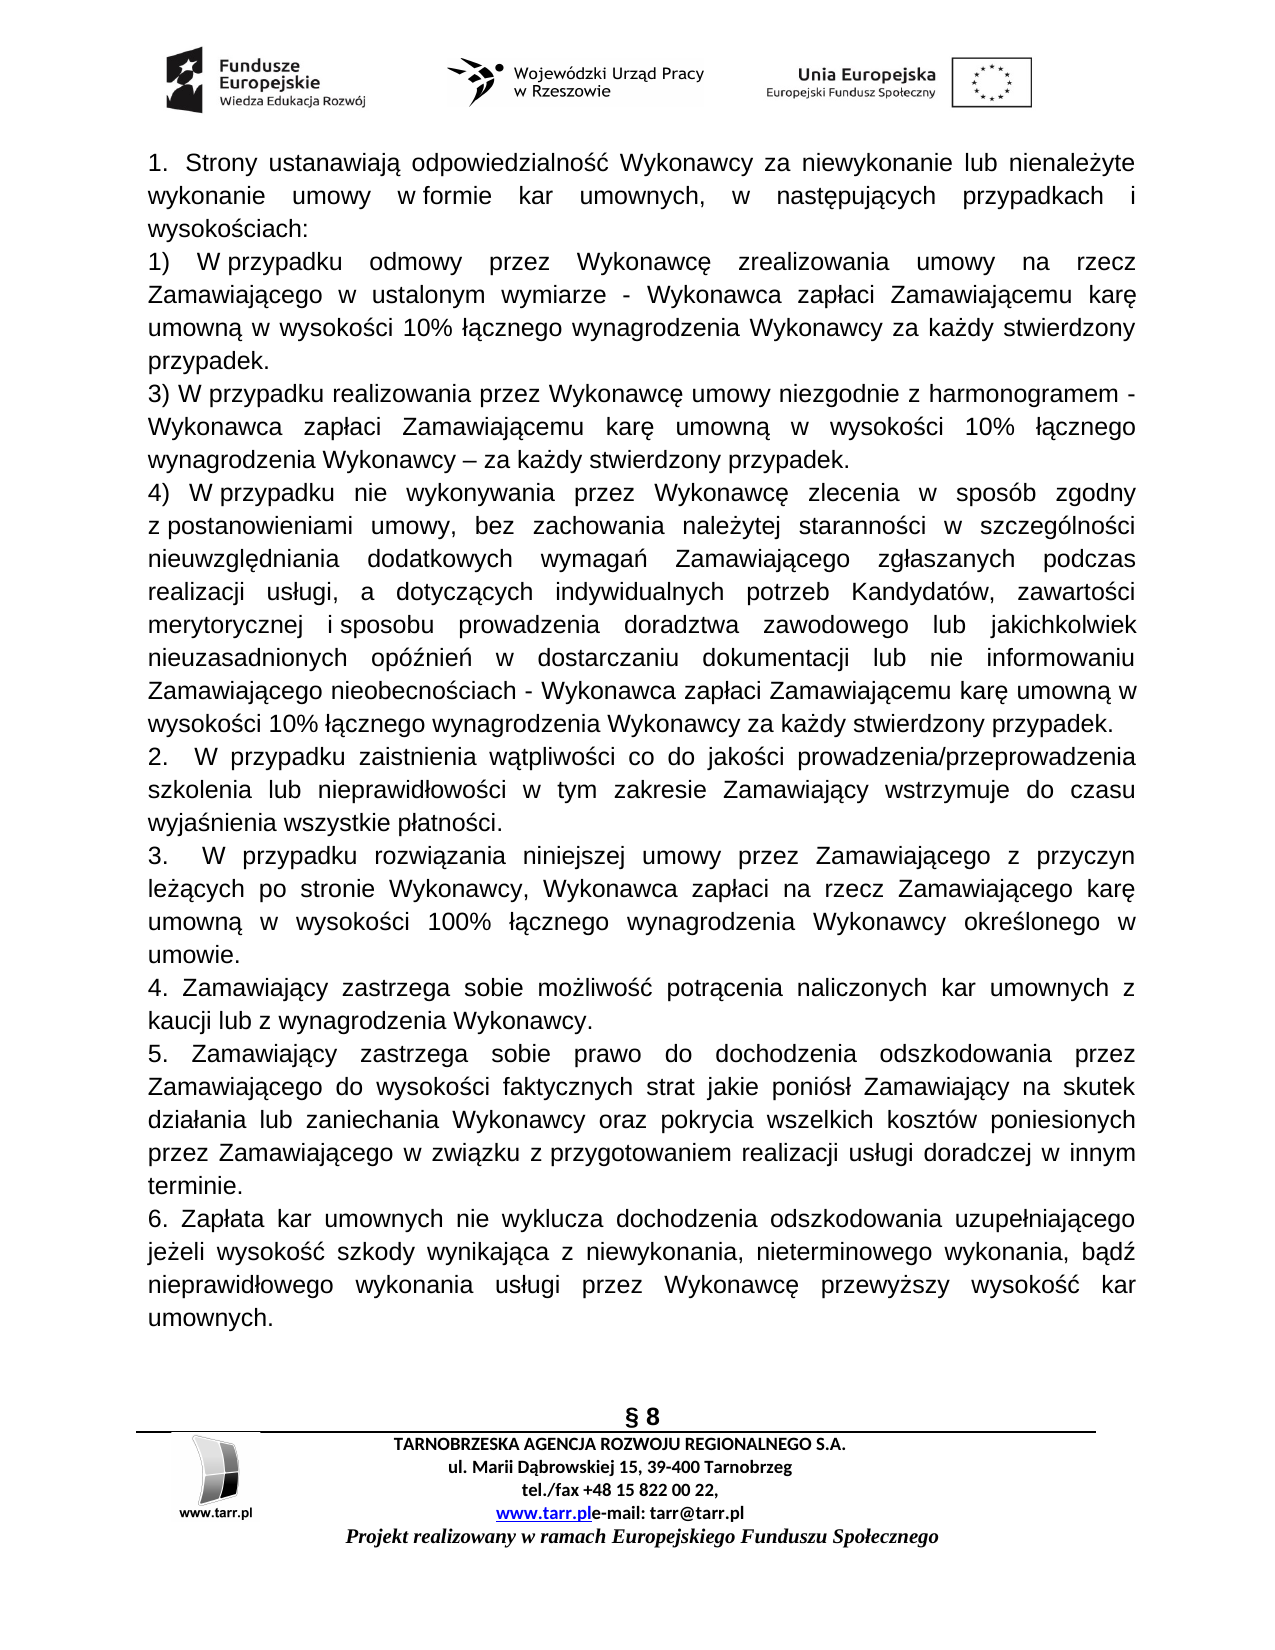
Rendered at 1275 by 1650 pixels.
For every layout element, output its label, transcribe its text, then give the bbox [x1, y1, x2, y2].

text 3) W przypadku realizowania przez Wykonawcę umowy niezgodnie z harmonogramem - Wykonawca zapłaci Zamawiającemu karę umowną w wysokości 10% łącznego wynagrodzenia Wykonawcy – za każdy stwierdzony przypadek. [148, 379, 1137, 473]
picture [123, 15, 1070, 146]
text 1) W przypadku odmowy przez Wykonawcę zrealizowania umowy na rzecz Zamawiającego w ustalonym wymiarze - Wykonawca zapłaci Zamawiającemu karę umowną w wysokości 10% łącznego wynagrodzenia Wykonawcy za każdy stwierdzony przypadek. [148, 247, 1137, 374]
text 5. Zamawiający zastrzega sobie prawo do dochodzenia odszkodowania przez Zamawiającego do wysokości faktycznych strat jakie poniósł Zamawiający na skutek działania lub zaniechania Wykonawcy oraz pokrycia wszelkich kosztów poniesionych przez Zamawiającego w związku z przygotowaniem realizacji usługi doradczej w innym terminie. [148, 1039, 1137, 1200]
text 2. W przypadku zaistnienia wątpliwości co do jakości prowadzenia/przeprowadzenia szkolenia lub nieprawidłowości w tym zakresie Zamawiający wstrzymuje do czasu wyjaśnienia wszystkie płatności. [148, 742, 1137, 837]
text 6. Zapłata kar umownych nie wyklucza dochodzenia odszkodowania uzupełniającego jeżeli wysokość szkody wynikająca z niewykonania, nieterminowego wykonania, bądź nieprawidłowego wykonania usługi przez Wykonawcę przewyższy wysokość kar umownych. [148, 1204, 1137, 1332]
text § 8 [148, 1402, 1137, 1431]
list Strony ustanawiają odpowiedzialność Wykonawcy za niewykonanie lub nienależyte wykonanie umowy w formie kar umownych, w następujących przypadkach i wysokościach: [148, 148, 1137, 242]
text 3. W przypadku rozwiązania niniejszej umowy przez Zamawiającego z przyczyn leżących po stronie Wykonawcy, Wykonawca zapłaci na rzecz Zamawiającego karę umowną w wysokości 100% łącznego wynagrodzenia Wykonawcy określonego w umowie. [148, 936, 1137, 969]
text 4. Zamawiający zastrzega sobie możliwość potrącenia naliczonych kar umownych z kaucji lub z wynagrodzenia Wykonawcy. [148, 973, 1137, 1035]
text 4) W przypadku nie wykonywania przez Wykonawcę zlecenia w sposób zgodny z postanowieniami umowy, bez zachowania należytej staranności w szczególności nieuwzględniania dodatkowych wymagań Zamawiającego zgłaszanych podczas realizacji usługi, a dotyczących indywidualnych potrzeb Kandydatów, zawartości merytorycznej i sposobu prowadzenia doradztwa zawodowego lub jakichkolwiek nieuzasadnionych opóźnień w dostarczaniu dokumentacji lub nie informowaniu Zamawiającego nieobecnościach - Wykonawca zapłaci Zamawiającemu karę umowną w wysokości 10% łącznego wynagrodzenia Wykonawcy za każdy stwierdzony przypadek. [148, 478, 1137, 738]
